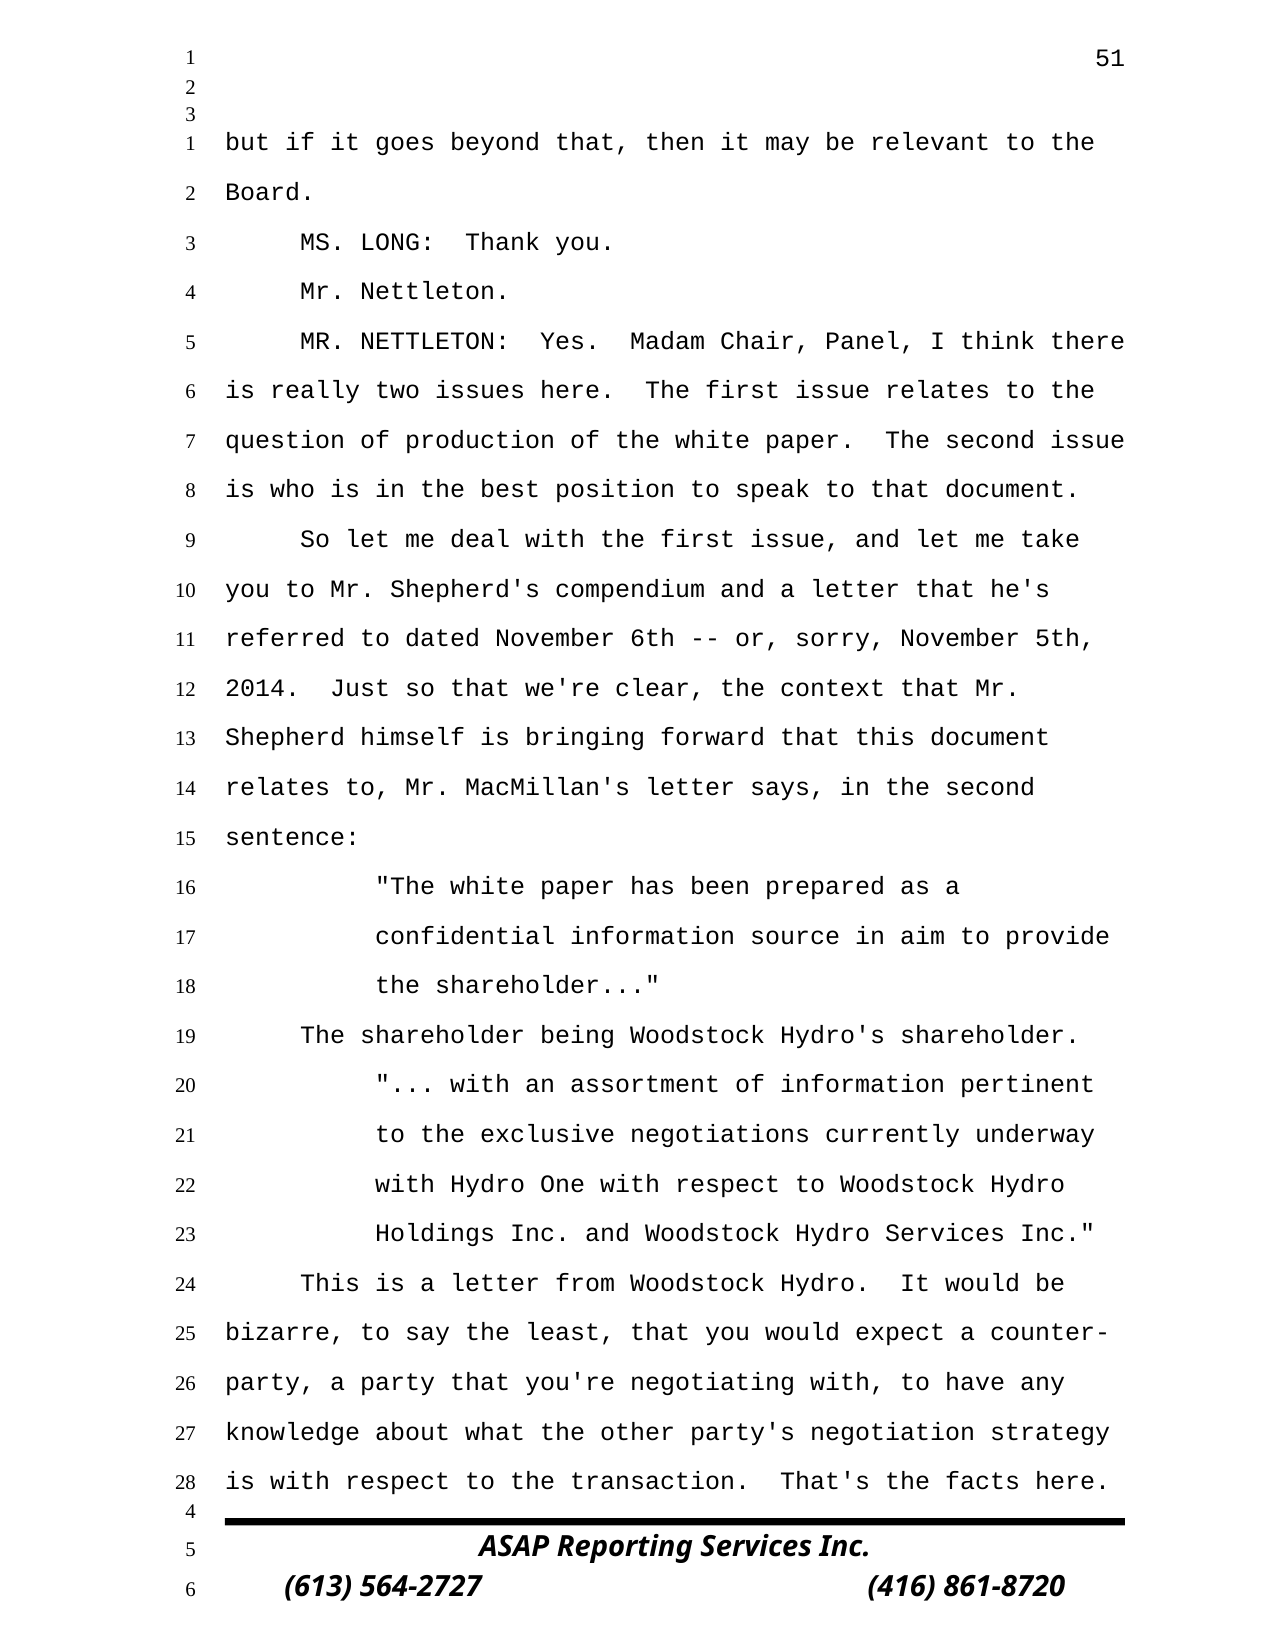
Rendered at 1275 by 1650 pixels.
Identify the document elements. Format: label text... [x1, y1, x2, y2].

text MS. LONG: Thank you. [225, 229, 1125, 257]
text This is a letter from Woodstock Hydro. It would be bizarre, to say the least, that you would expect a counter-party, a party that you're negotiating with, to have any knowledge about what the other party's negotiation strategy is with respect to the transaction. That's the facts here. [225, 1270, 1125, 1497]
text Mr. Nettleton. [225, 279, 1125, 307]
text "... with an assortment of information pertinent to the exclusive negotiations currently underway with Hydro One with respect to Woodstock Hydro Holdings Inc. and Woodstock Hydro Services Inc." [375, 1072, 1125, 1249]
text The shareholder being Woodstock Hydro's shareholder. [225, 1022, 1125, 1051]
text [225, 130, 1125, 208]
text MR. NETTLETON: Yes. Madam Chair, Panel, I think there is really two issues here. The first issue relates to the question of production of the white paper. The second issue is who is in the best position to speak to that document. [225, 328, 1125, 505]
text "The white paper has been prepared as a confidential information source in aim to provide the shareholder..." [375, 874, 1125, 1001]
text So let me deal with the first issue, and let me take you to Mr. Shepherd's compendium and a letter that he's referred to dated November 6th -- or, sorry, November 5th, 2014. Just so that we're clear, the context that Mr. Shepherd himself is bringing forward that this document relates to, Mr. MacMillan's letter says, in the second sentence: [225, 527, 1125, 852]
